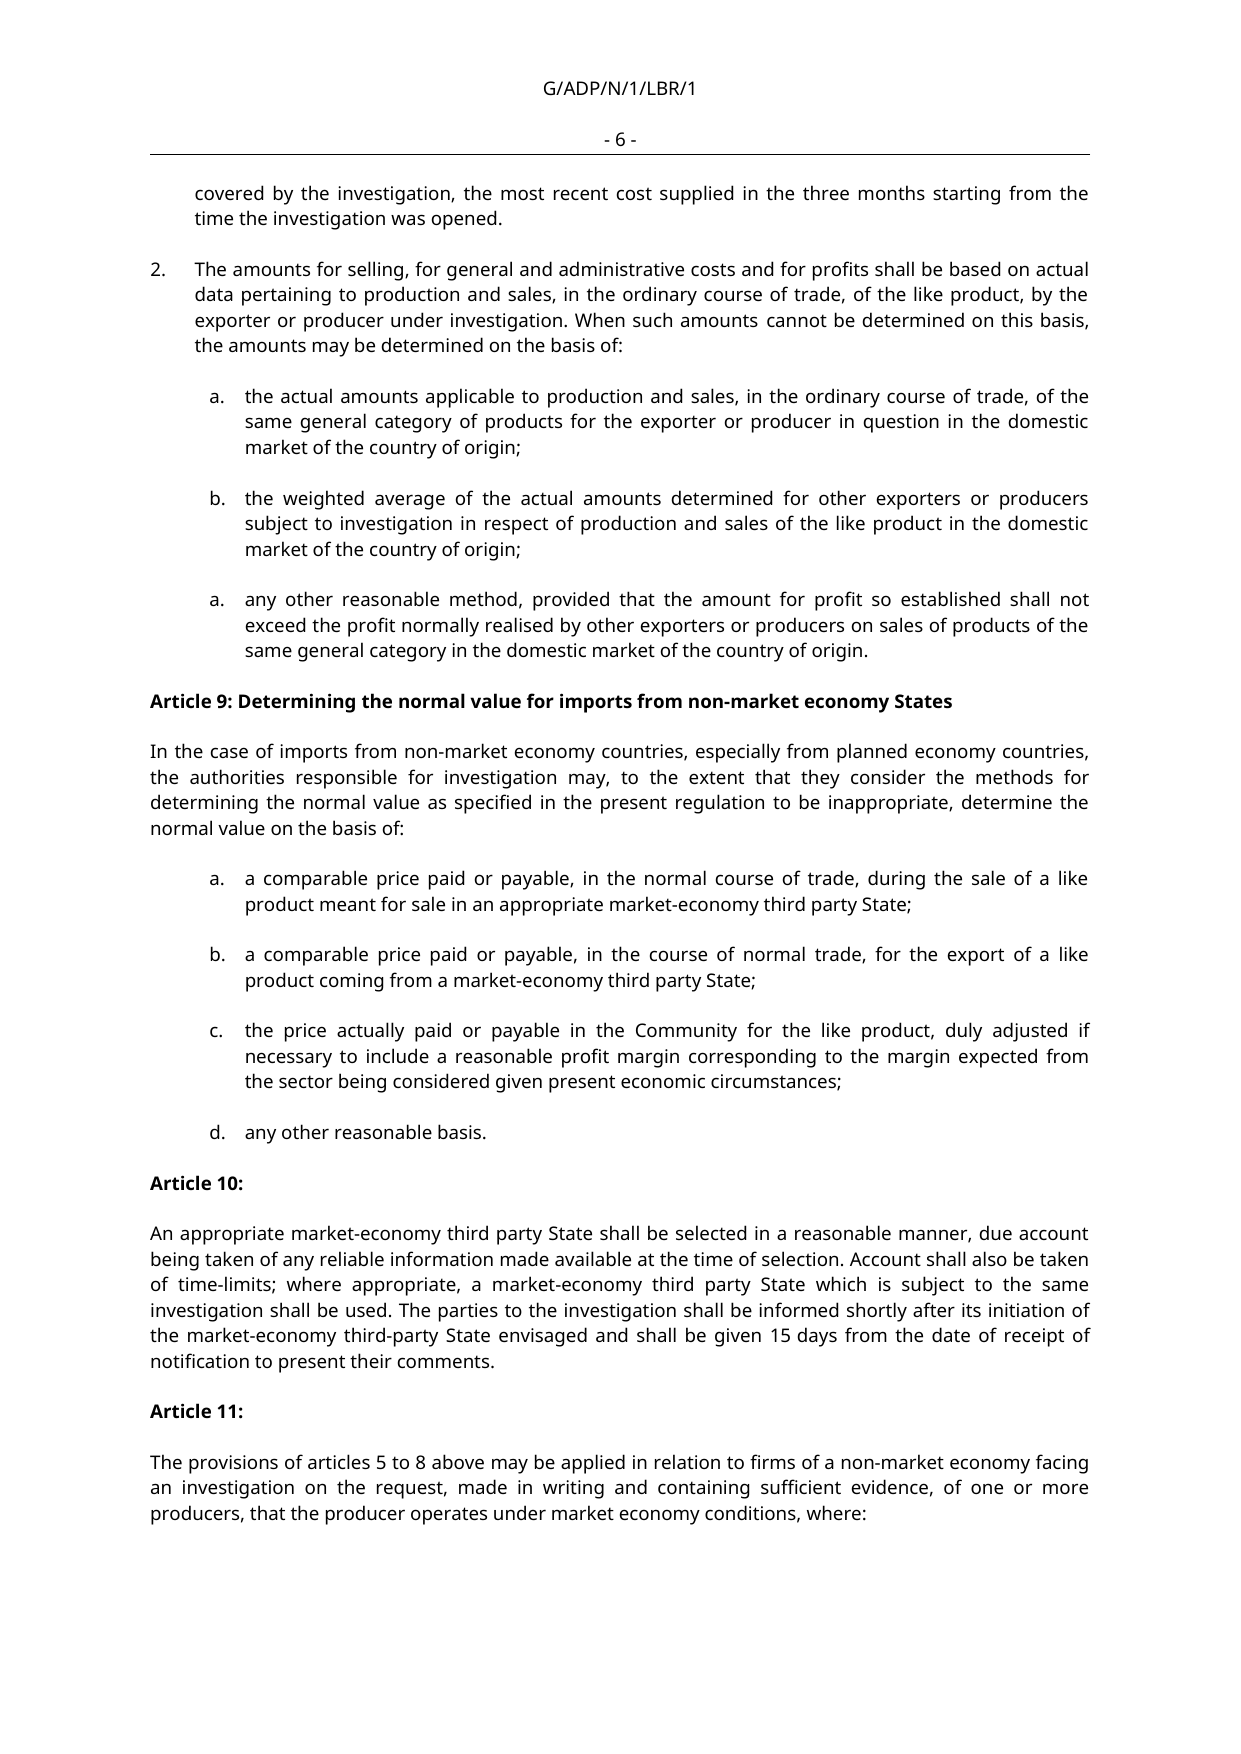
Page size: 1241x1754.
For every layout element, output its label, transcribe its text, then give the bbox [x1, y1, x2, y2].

text any other reasonable basis. [209, 1119, 1090, 1145]
list any other reasonable method, provided that the amount for profit so established shall not exceed the profit normally realised by other exporters or producers on sales of products of the same general category in the domestic market of the country of origin. [209, 586, 1090, 663]
text the price actually paid or payable in the Community for the like product, duly adjusted if necessary to include a reasonable profit margin corresponding to the margin expected from the sector being considered given present economic circumstances; [209, 1018, 1090, 1094]
text Article 9: Determining the normal value for imports from non-market economy States [150, 688, 1090, 713]
text the weighted average of the actual amounts determined for other exporters or producers subject to investigation in respect of production and sales of the like product in the domestic market of the country of origin; [209, 485, 1090, 561]
text In the case of imports from non-market economy countries, especially from planned economy countries, the authorities responsible for investigation may, to the extent that they consider the methods for determining the normal value as specified in the present regulation to be inappropriate, determine the normal value on the basis of: [150, 738, 1090, 841]
text The provisions of articles 5 to 8 above may be applied in relation to firms of a non-market economy facing an investigation on the request, made in writing and containing sufficient evidence, of one or more producers, that the producer operates under market economy conditions, where: [150, 1449, 1090, 1526]
text Article 10: [150, 1170, 1090, 1195]
text Article 11: [150, 1398, 1090, 1424]
text a comparable price paid or payable, in the course of normal trade, for the export of a like product coming from a market-economy third party State; [209, 942, 1090, 993]
text 2. The amounts for selling, for general and administrative costs and for profits shall be based on actual data pertaining to production and sales, in the ordinary course of trade, of the like product, by the exporter or producer under investigation. When such amounts cannot be determined on this basis, the amounts may be determined on the basis of: [150, 256, 1090, 358]
list the actual amounts applicable to production and sales, in the ordinary course of trade, of the same general category of products for the exporter or producer in question in the domestic market of the country of origin; [209, 383, 1090, 460]
text An appropriate market-economy third party State shall be selected in a reasonable manner, due account being taken of any reliable information made available at the time of selection. Account shall also be taken of time-limits; where appropriate, a market-economy third party State which is subject to the same investigation shall be used. The parties to the investigation shall be informed shortly after its initiation of the market-economy third-party State envisaged and shall be given 15 days from the date of receipt of notification to present their comments. [150, 1220, 1090, 1373]
list a comparable price paid or payable, in the normal course of trade, during the sale of a like product meant for sale in an appropriate market-economy third party State; [209, 866, 1090, 917]
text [150, 180, 1090, 231]
